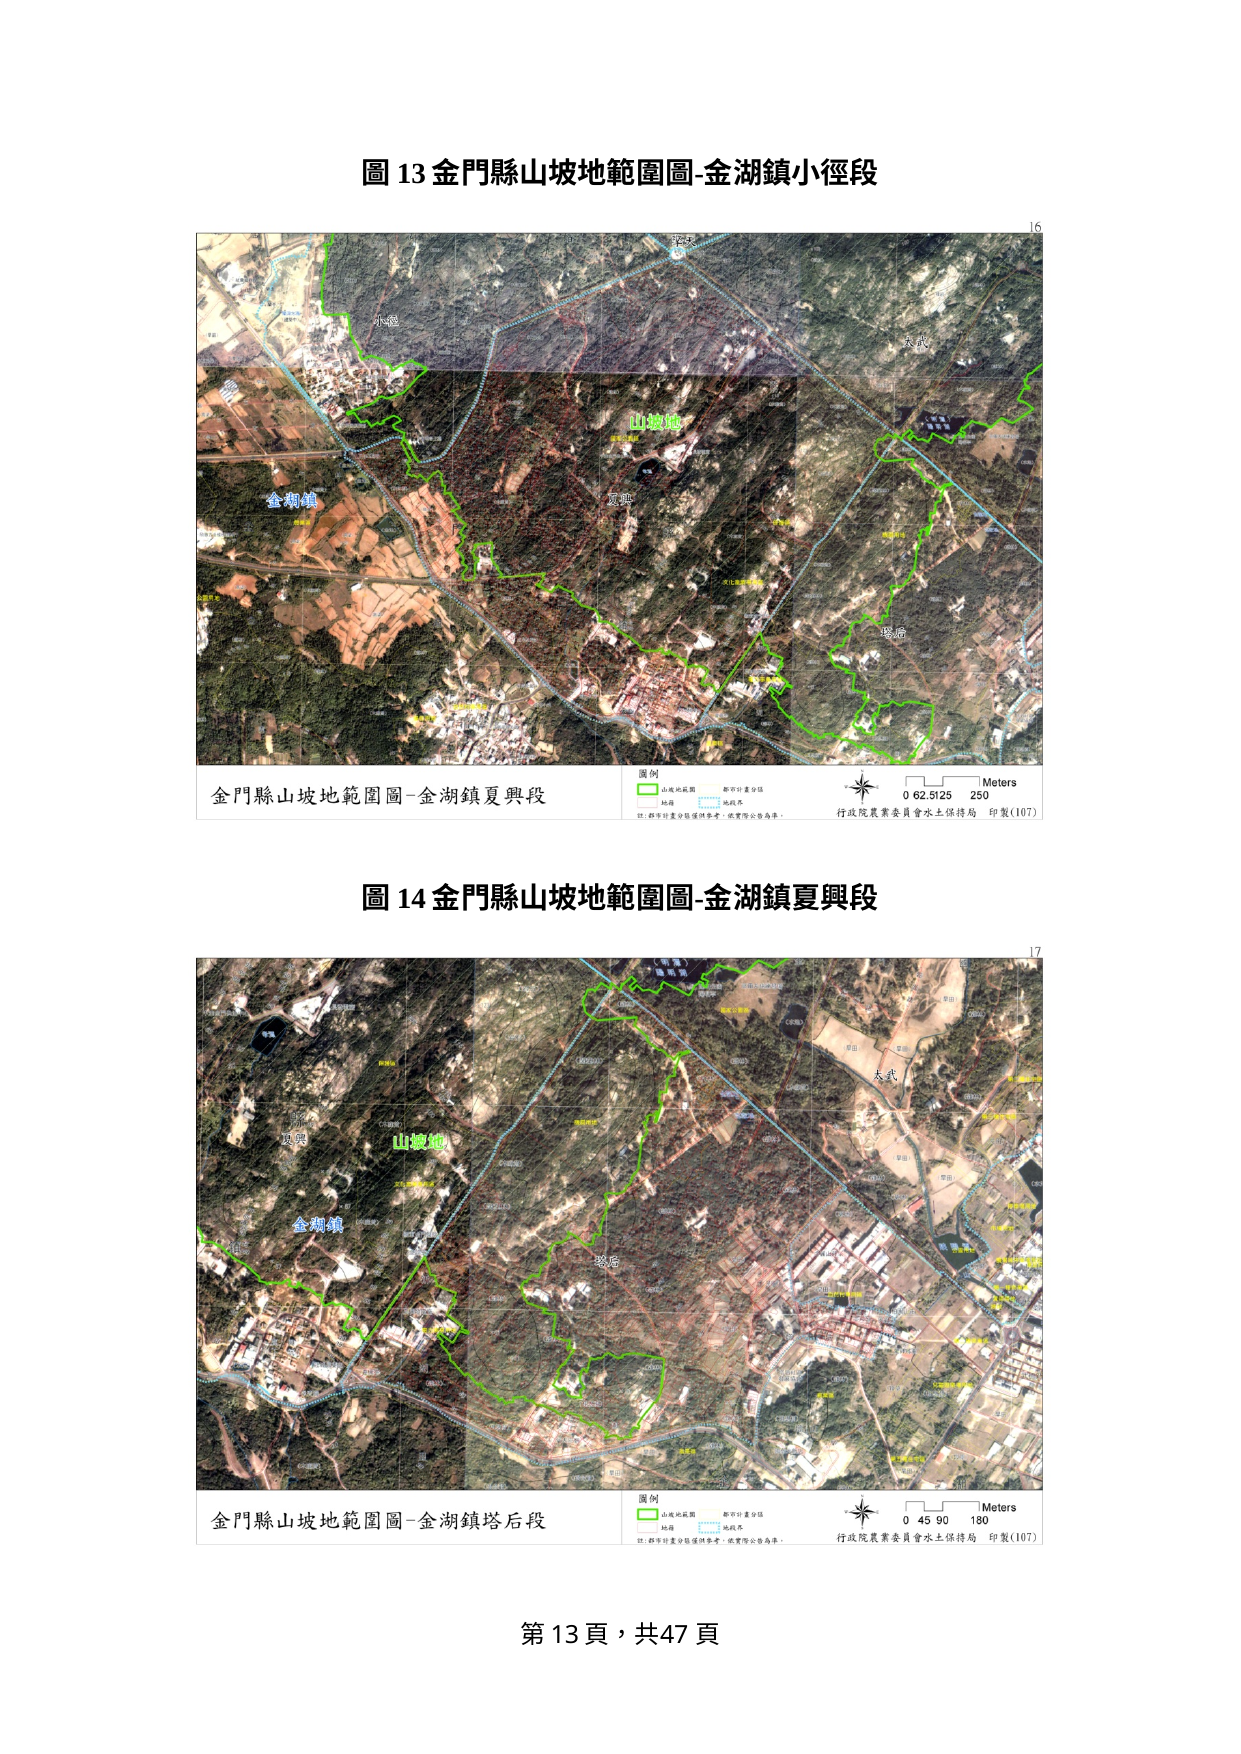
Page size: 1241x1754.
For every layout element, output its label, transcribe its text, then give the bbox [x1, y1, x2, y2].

picture [187, 215, 1053, 826]
text 圖14金門縣山坡地範圍圖-金湖鎮夏興段 [187, 859, 1053, 934]
picture [187, 940, 1053, 1551]
text 圖13金門縣山坡地範圍圖-金湖鎮小徑段 [187, 134, 1053, 209]
